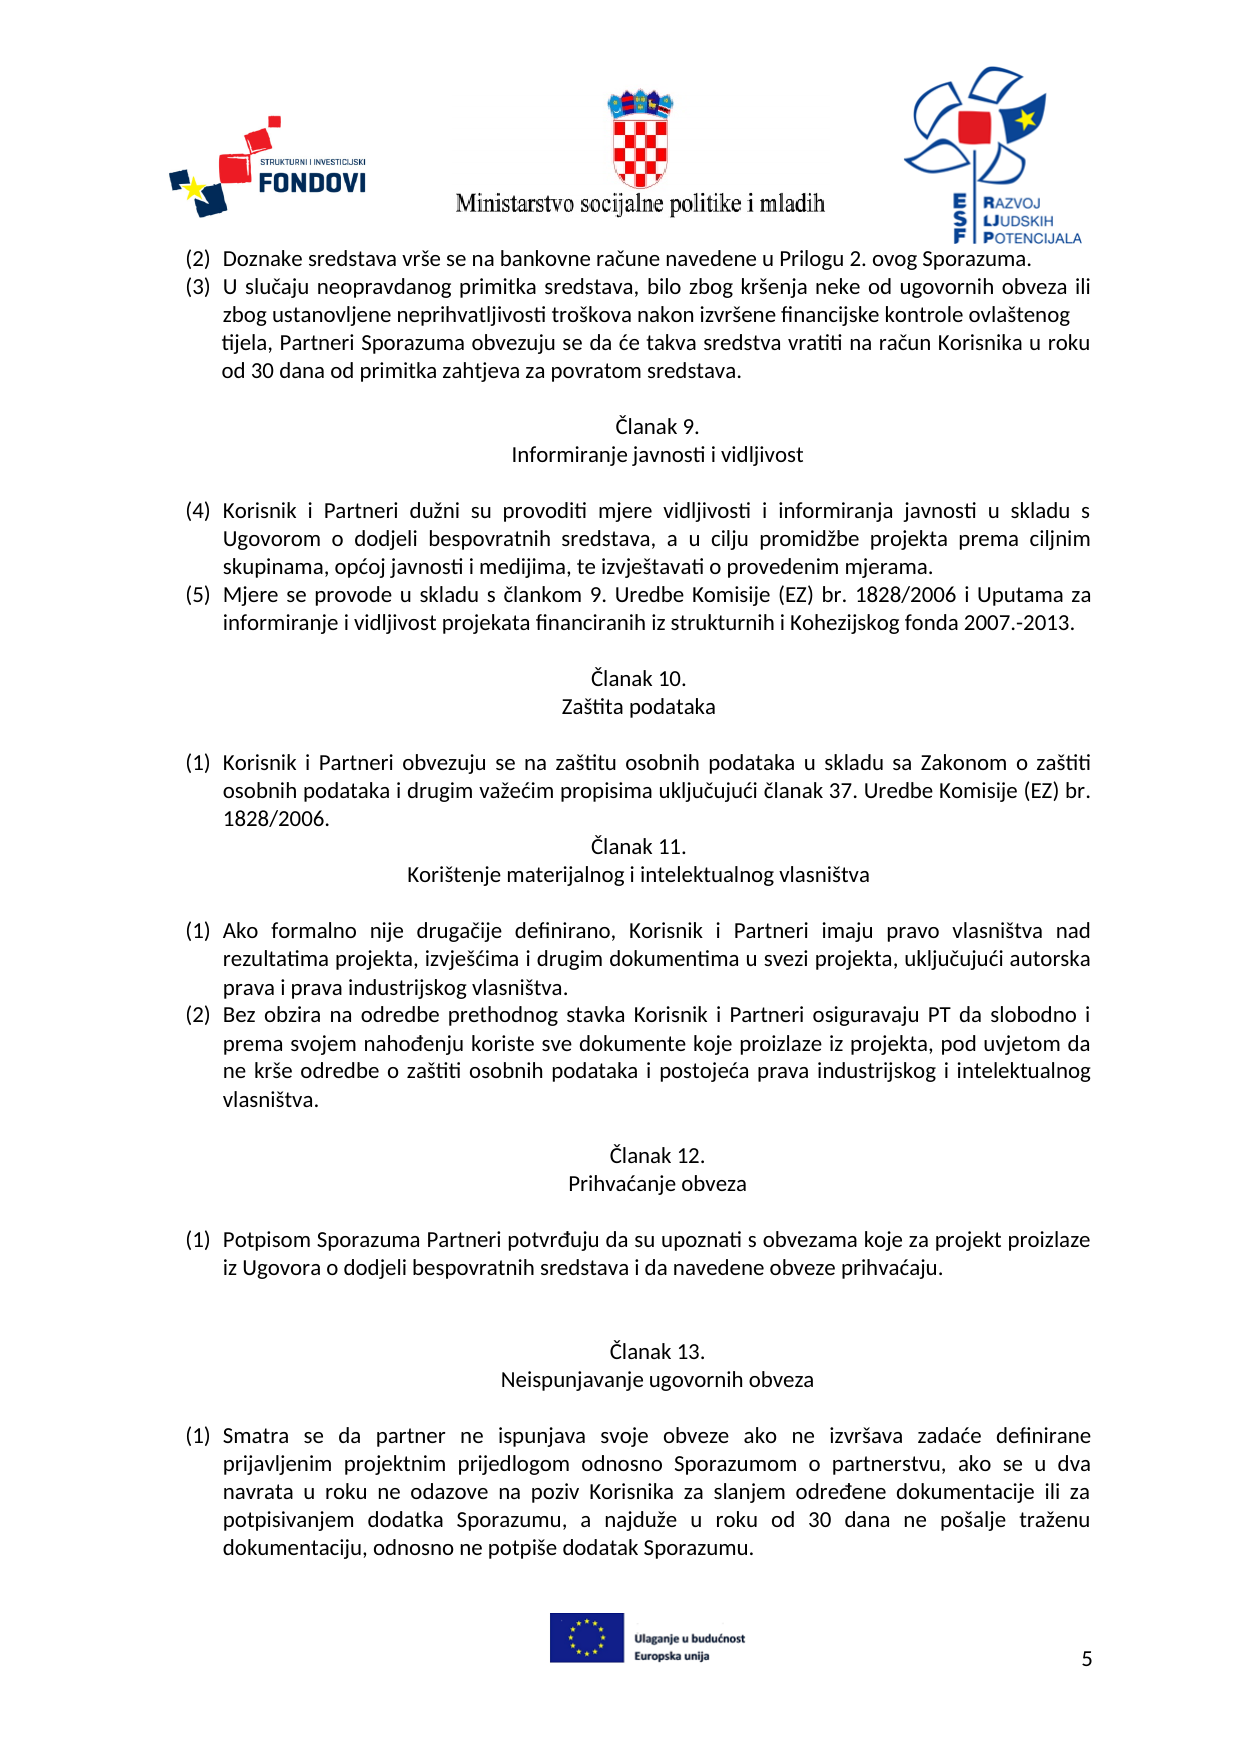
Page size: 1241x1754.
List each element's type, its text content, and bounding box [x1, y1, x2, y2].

picture [549, 1613, 750, 1666]
list Potpisom Sporazuma Partneri potvrđuju da su upoznati s obvezama koje za projekt proizlaze iz Ugovora o dodjeli bespovratnih sredstava i da navedene obveze prihvaćaju. [185, 1225, 1092, 1281]
picture [451, 84, 830, 218]
list Članak 9. [223, 412, 1092, 440]
list Doznake sredstava vrše se na bankovne račune navedene u Prilogu 2. ovog Sporazuma. [185, 244, 1092, 272]
list Ako formalno nije drugačije definirano, Korisnik i Partneri imaju pravo vlasništva nad rezultatima projekta, izvješćima i drugim dokumentima u svezi projekta, uključujući autorska prava i prava industrijskog vlasništva. [185, 917, 1092, 1001]
list Bez obzira na odredbe prethodnog stavka Korisnik i Partneri osiguravaju PT da slobodno i prema svojem nahođenju koriste sve dokumente koje proizlaze iz projekta, pod uvjetom da ne krše odredbe o zaštiti osobnih podataka i postojeća prava industrijskog i intelektualnog vlasništva. [185, 1001, 1092, 1113]
list Prihvaćanje obveza [223, 1169, 1092, 1197]
text Zaštita podataka [185, 692, 1092, 720]
list U slučaju neopravdanog primitka sredstava, bilo zbog kršenja neke od ugovornih obveza ili zbog ustanovljene neprihvatljivosti troškova nakon izvršene financijske kontrole ovlaštenog [185, 272, 1092, 328]
list Smatra se da partner ne ispunjava svoje obveze ako ne izvršava zadaće definirane prijavljenim projektnim prijedlogom odnosno Sporazumom o partnerstvu, ako se u dva navrata u roku ne odazove na poziv Korisnika za slanjem određene dokumentacije ili za potpisivanjem dodatka Sporazumu, a najduže u roku od 30 dana ne pošalje traženu dokumentaciju, odnosno ne potpiše dodatak Sporazumu. [185, 1421, 1092, 1561]
list Korisnik i Partneri dužni su provoditi mjere vidljivosti i informiranja javnosti u skladu s Ugovorom o dodjeli bespovratnih sredstava, a u cilju promidžbe projekta prema ciljnim skupinama, općoj javnosti i medijima, te izvještavati o provedenim mjerama. [185, 496, 1092, 580]
text Članak 10. [185, 664, 1092, 692]
list Mjere se provode u skladu s člankom 9. Uredbe Komisije (EZ) br. 1828/2006 i Uputama za informiranje i vidljivost projekata financiranih iz strukturnih i Kohezijskog fonda 2007.-2013. [185, 580, 1092, 636]
list Članak 13. [223, 1337, 1092, 1365]
picture [147, 97, 392, 244]
list Članak 12. [223, 1141, 1092, 1169]
picture [903, 65, 1082, 244]
text tijela, Partneri Sporazuma obvezuju se da će takva sredstva vratiti na račun Korisnika u roku od 30 dana od primitka zahtjeva za povratom sredstava. [221, 328, 1092, 384]
text Korištenje materijalnog i intelektualnog vlasništva [185, 861, 1092, 888]
text Članak 11. [185, 832, 1092, 861]
list Korisnik i Partneri obvezuju se na zaštitu osobnih podataka u skladu sa Zakonom o zaštiti osobnih podataka i drugim važećim propisima uključujući članak 37. Uredbe Komisije (EZ) br. 1828/2006. [185, 748, 1092, 832]
list Neispunjavanje ugovornih obveza [223, 1365, 1092, 1393]
list Informiranje javnosti i vidljivost [223, 440, 1092, 468]
